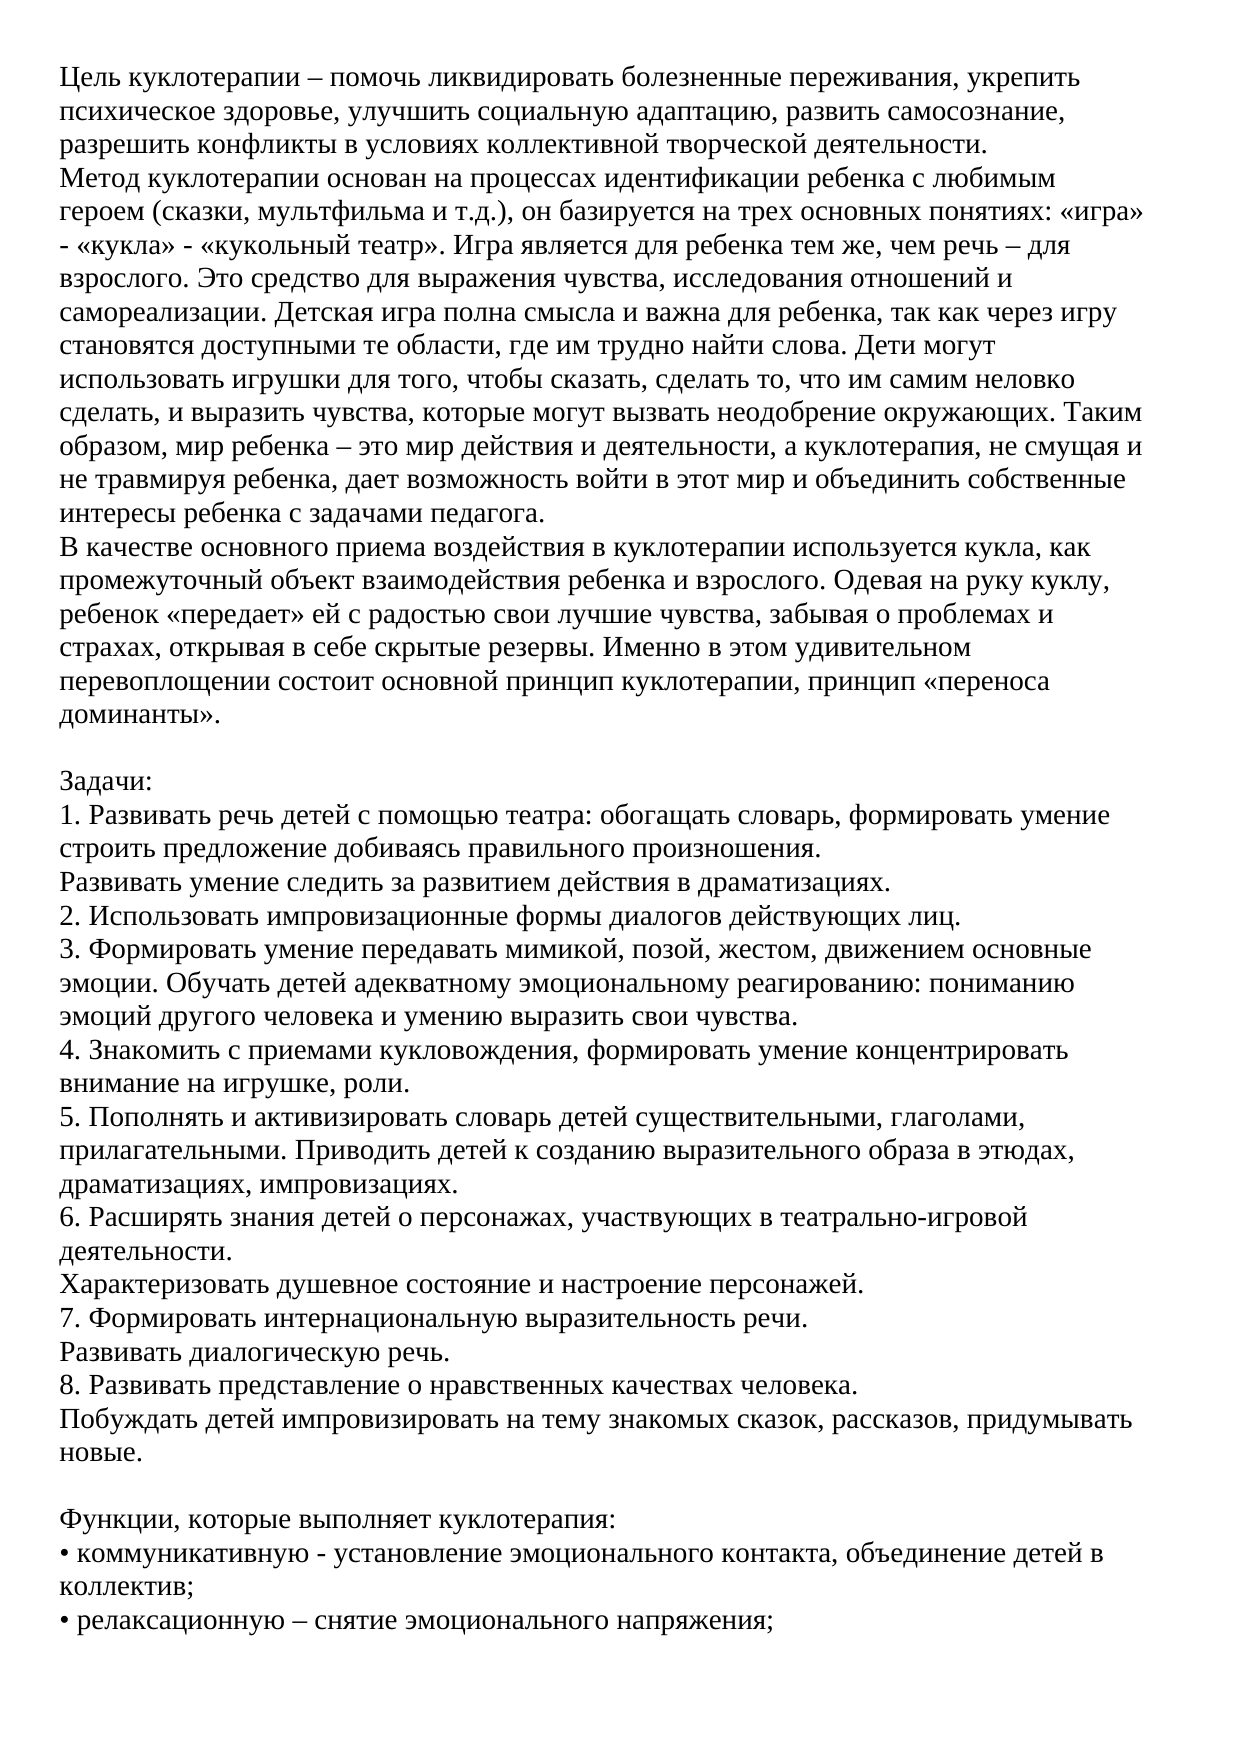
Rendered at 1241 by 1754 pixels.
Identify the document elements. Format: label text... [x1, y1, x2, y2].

text 1. Развивать речь детей с помощью театра: обогащать словарь, формировать умение строить предложение добиваясь правильного произношения. [59, 797, 1149, 864]
text Развивать умение следить за развитием действия в драматизациях. [59, 864, 1149, 898]
text Функции, которые выполняет куклотерапия: [59, 1501, 1149, 1535]
text • коммуникативную - установление эмоционального контакта, объединение детей в коллектив; [59, 1535, 1149, 1602]
text 7. Формировать интернациональную выразительность речи. [59, 1300, 1149, 1334]
text 4. Знакомить с приемами кукловождения, формировать умение концентрировать внимание на игрушке, роли. [59, 1032, 1149, 1099]
text Цель куклотерапии – помочь ликвидировать болезненные переживания, укрепить психическое здоровье, улучшить социальную адаптацию, развить самосознание, разрешить конфликты в условиях коллективной творческой деятельности. [59, 59, 1149, 160]
text Побуждать детей импровизировать на тему знакомых сказок, рассказов, придумывать новые. [59, 1401, 1149, 1468]
text 6. Расширять знания детей о персонажах, участвующих в театрально-игровой деятельности. [59, 1199, 1149, 1267]
text В качестве основного приема воздействия в куклотерапии используется кукла, как промежуточный объект взаимодействия ребенка и взрослого. Одевая на руку куклу, ребенок «передает» ей с радостью свои лучшие чувства, забывая о проблемах и страхах, открывая в себе скрытые резервы. Именно в этом удивительном перевоплощении состоит основной принцип куклотерапии, принцип «переноса доминанты». [59, 529, 1149, 730]
text Характеризовать душевное состояние и настроение персонажей. [59, 1267, 1149, 1300]
text 3. Формировать умение передавать мимикой, позой, жестом, движением основные эмоции. Обучать детей адекватному эмоциональному реагированию: пониманию эмоций другого человека и умению выразить свои чувства. [59, 931, 1149, 1032]
text 2. Использовать импровизационные формы диалогов действующих лиц. [59, 898, 1149, 931]
text • релаксационную – снятие эмоционального напряжения; [59, 1602, 1149, 1636]
text Метод куклотерапии основан на процессах идентификации ребенка с любимым героем (сказки, мультфильма и т.д.), он базируется на трех основных понятиях: «игра» - «кукла» - «кукольный театр». Игра является для ребенка тем же, чем речь – для взрослого. Это средство для выражения чувства, исследования отношений и самореализации. Детская игра полна смысла и важна для ребенка, так как через игру становятся доступными те области, где им трудно найти слова. Дети могут использовать игрушки для того, чтобы сказать, сделать то, что им самим неловко сделать, и выразить чувства, которые могут вызвать неодобрение окружающих. Таким образом, мир ребенка – это мир действия и деятельности, а куклотерапия, не смущая и не травмируя ребенка, дает возможность войти в этот мир и объединить собственные интересы ребенка с задачами педагога. [59, 160, 1149, 529]
text 5. Пополнять и активизировать словарь детей существительными, глаголами, прилагательными. Приводить детей к созданию выразительного образа в этюдах, драматизациях, импровизациях. [59, 1099, 1149, 1199]
text 8. Развивать представление о нравственных качествах человека. [59, 1367, 1149, 1401]
text Развивать диалогическую речь. [59, 1334, 1149, 1367]
text Задачи: [59, 763, 1149, 797]
